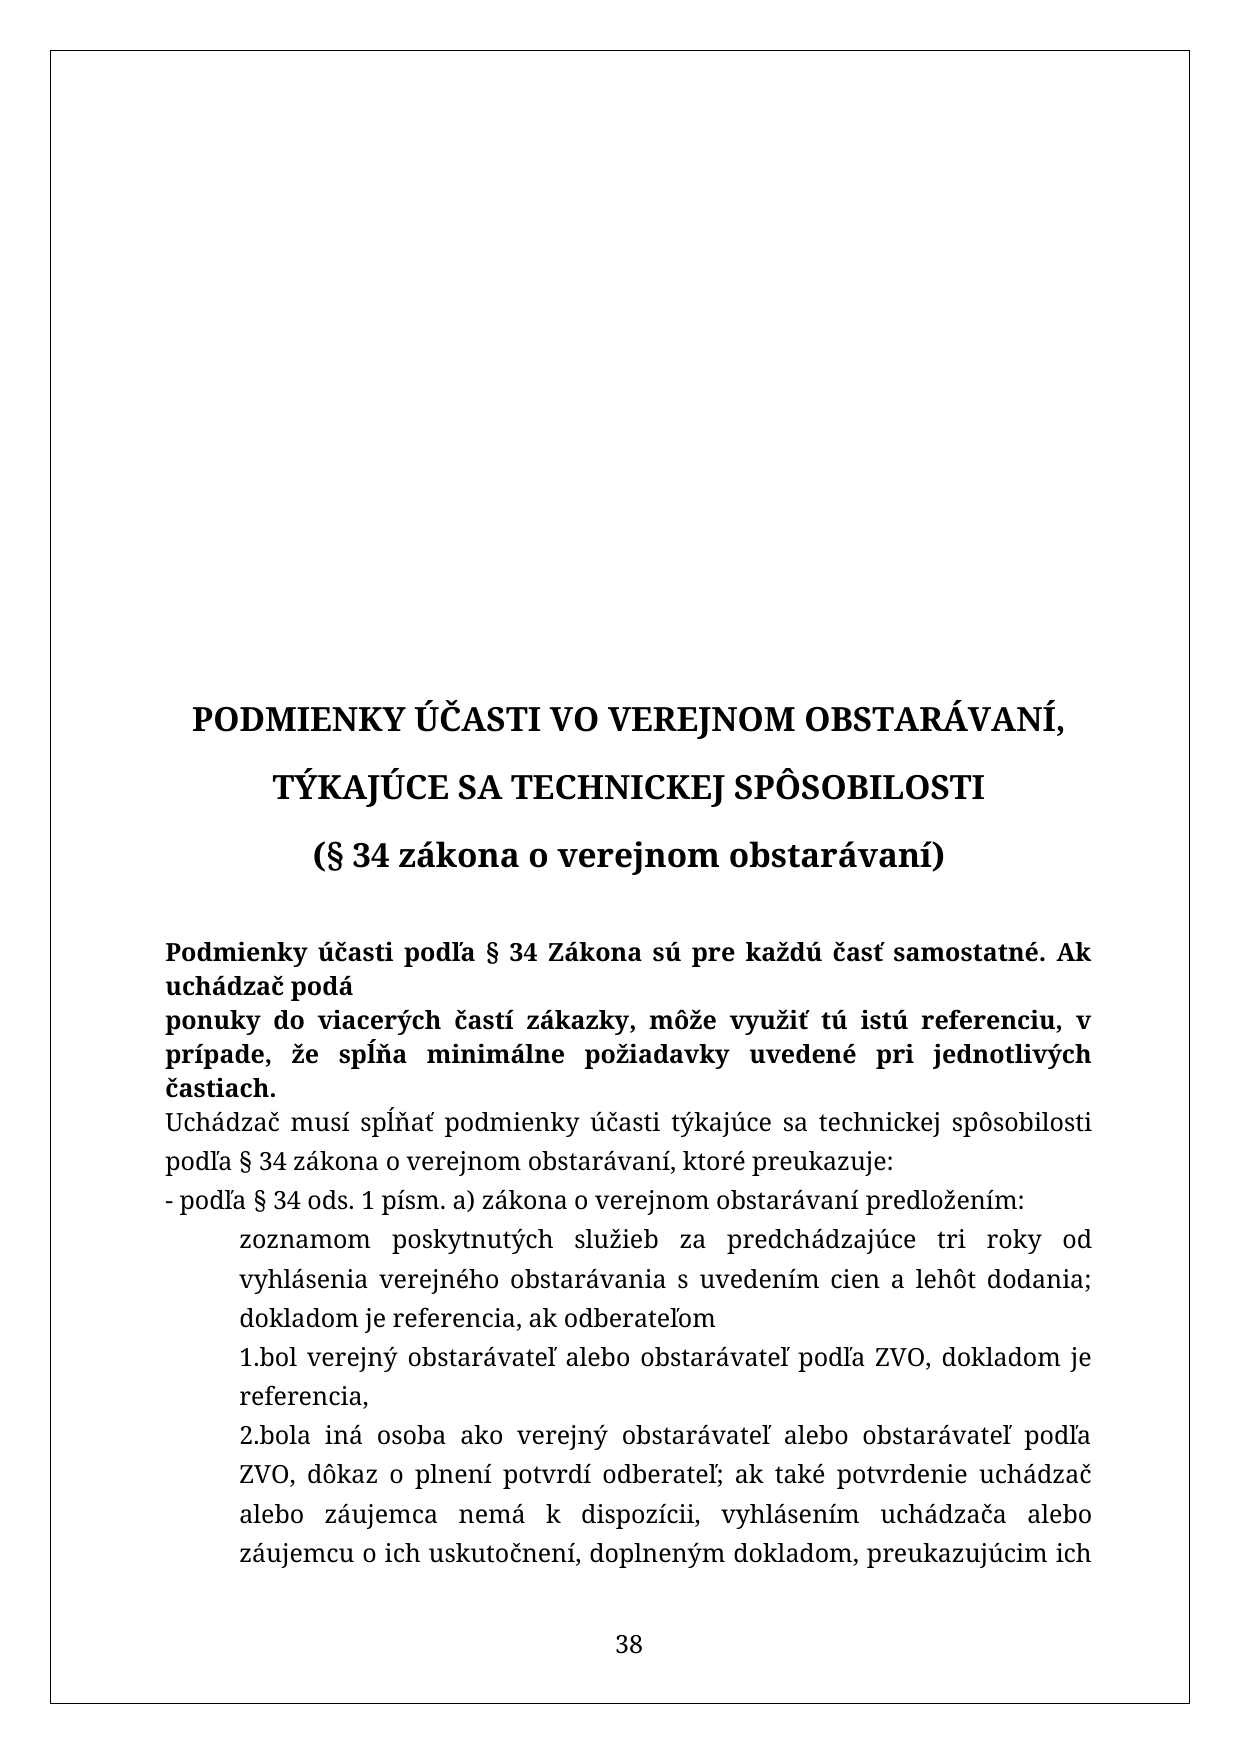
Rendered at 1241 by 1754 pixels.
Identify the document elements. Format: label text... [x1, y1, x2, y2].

text zoznamom poskytnutých služieb za predchádzajúce tri roky od vyhlásenia verejného obstarávania s uvedením cien a lehôt dodania; dokladom je referencia, ak odberateľom [239, 1222, 1093, 1334]
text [239, 1418, 1093, 1569]
text - podľa § 34 ods. 1 písm. a) zákona o verejnom obstarávaní predložením: [165, 1183, 1093, 1217]
text 1.bol verejný obstarávateľ alebo obstarávateľ podľa ZVO, dokladom je referencia, [239, 1339, 1093, 1413]
text Uchádzač musí spĺňať podmienky účasti týkajúce sa technickej spôsobilosti podľa § 34 zákona o verejnom obstarávaní, ktoré preukazuje: [165, 1104, 1093, 1178]
subtitle PODMIENKY ÚČASTI VO VEREJNOM OBSTARÁVANÍ, TÝKAJÚCE SA TECHNICKEJ SPÔSOBILOSTI [165, 696, 1093, 809]
subtitle (§ 34 zákona o verejnom obstarávaní) [165, 832, 1093, 877]
text ponuky do viacerých častí zákazky, môže využiť tú istú referenciu, v prípade, že spĺňa minimálne požiadavky uvedené pri jednotlivých častiach. [165, 1002, 1093, 1104]
text Podmienky účasti podľa § 34 Zákona sú pre každú časť samostatné. Ak uchádzač podá [165, 934, 1093, 1002]
